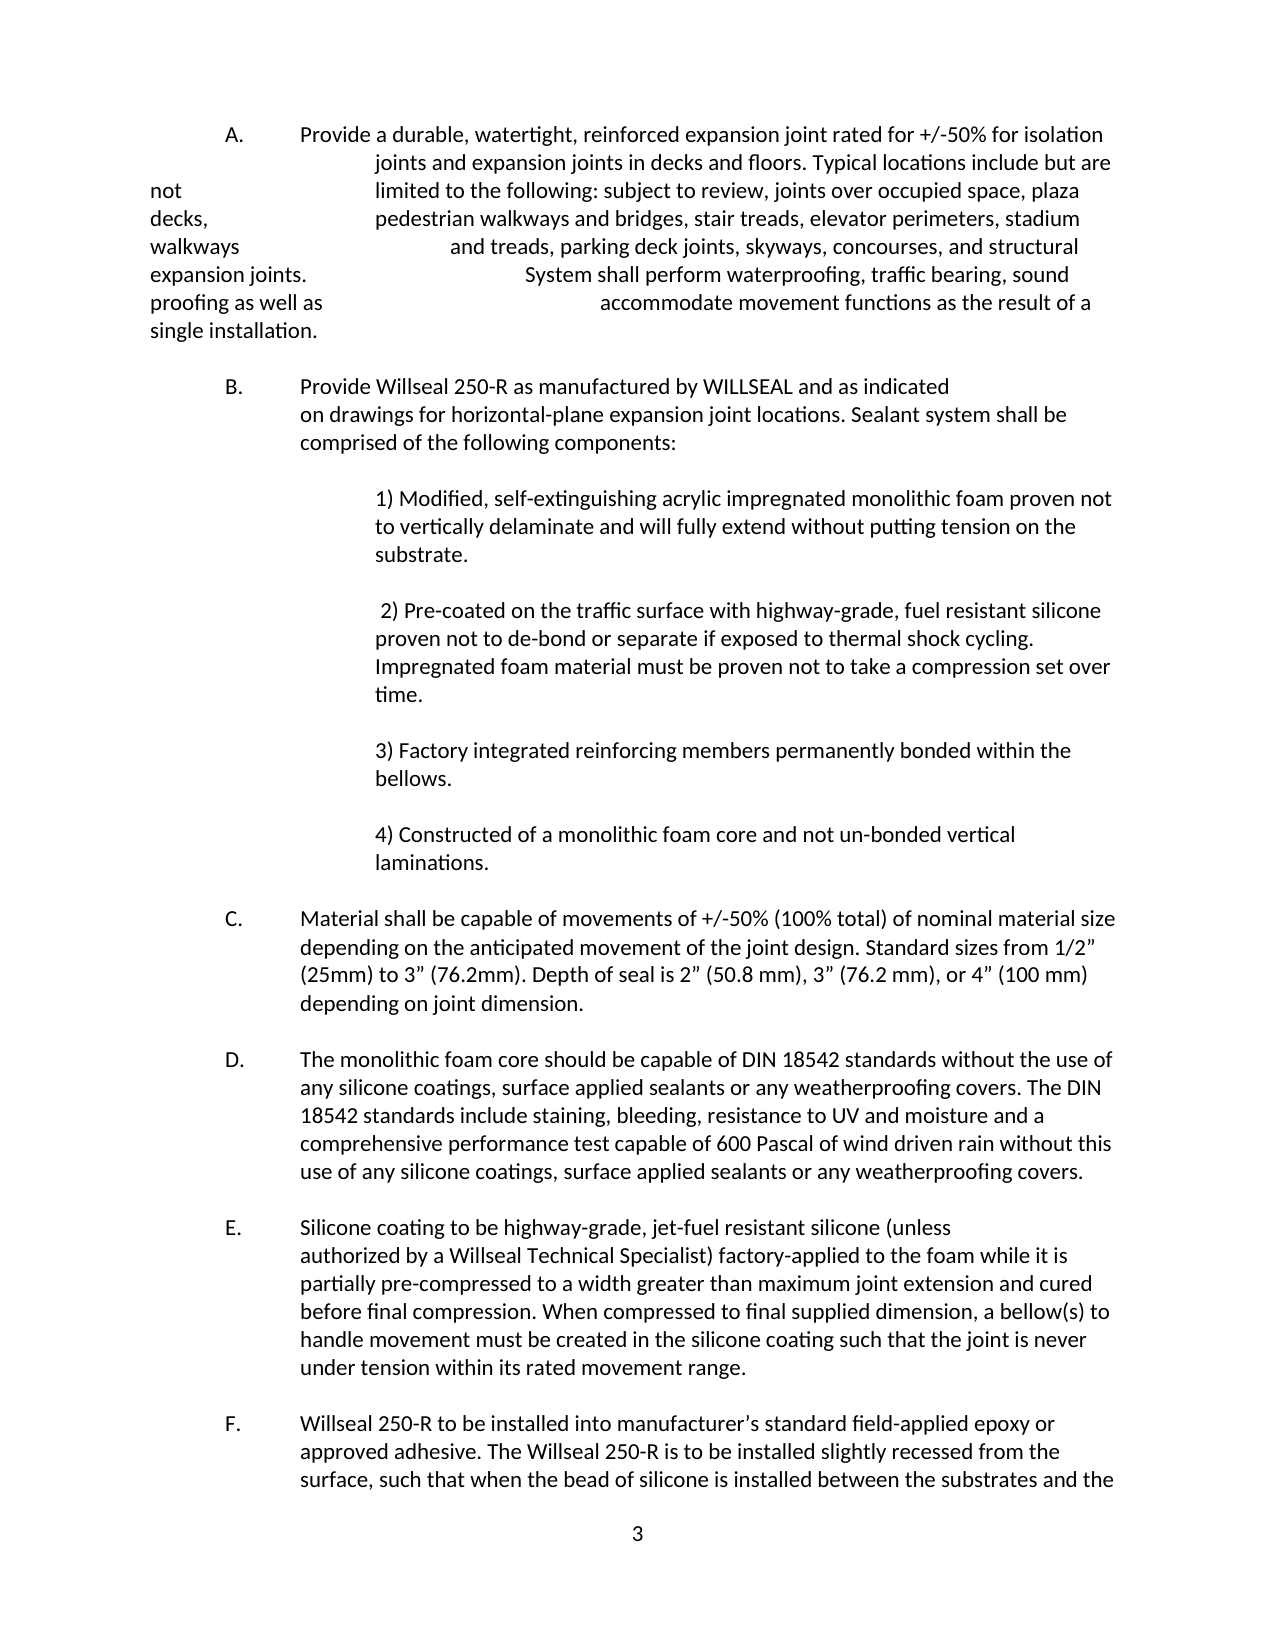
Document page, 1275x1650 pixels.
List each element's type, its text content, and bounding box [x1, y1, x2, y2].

text 18542 standards include staining, bleeding, resistance to UV and moisture and a [225, 1101, 1125, 1129]
text 1) Modified, self-extinguishing acrylic impregnated monolithic foam proven not to vertically delaminate and will fully extend without putting tension on the substrate. [375, 484, 1125, 568]
text D. The monolithic foam core should be capable of DIN 18542 standards without the use of [150, 1045, 1125, 1073]
text on drawings for horizontal-plane expansion joint locations. Sealant system shall be [225, 400, 1125, 428]
text C. Material shall be capable of movements of +/-50% (100% total) of nominal material size [150, 904, 1125, 933]
text authorized by a Willseal Technical Specialist) factory-applied to the foam while it is partially pre-compressed to a width greater than maximum joint extension and cured before final compression. When compressed to final supplied dimension, a bellow(s) to handle movement must be created in the silicone coating such that the joint is never under tension within its rated movement range. [300, 1241, 1125, 1381]
text B. Provide Willseal 250-R as manufactured by WILLSEAL and as indicated [150, 372, 1125, 400]
text (25mm) to 3” (76.2mm). Depth of seal is 2” (50.8 mm), 3” (76.2 mm), or 4” (100 mm) depending on joint dimension. [300, 961, 1125, 1017]
text comprehensive performance test capable of 600 Pascal of wind driven rain without this use of any silicone coatings, surface applied sealants or any weatherproofing covers. [300, 1129, 1125, 1185]
text any silicone coatings, surface applied sealants or any weatherproofing covers. The DIN [225, 1073, 1125, 1101]
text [225, 1409, 1125, 1493]
text 2) Pre-coated on the traffic surface with highway-grade, fuel resistant silicone [375, 596, 1125, 624]
text comprised of the following components: [300, 428, 1125, 456]
text 4) Constructed of a monolithic foam core and not un-bonded vertical laminations. [375, 821, 1125, 877]
text E. Silicone coating to be highway-grade, jet-fuel resistant silicone (unless [150, 1213, 1125, 1241]
text proven not to de-bond or separate if exposed to thermal shock cycling. Impregnated foam material must be proven not to take a compression set over time. [375, 624, 1125, 708]
text depending on the anticipated movement of the joint design. Standard sizes from 1/2” [225, 933, 1125, 961]
text 3) Factory integrated reinforcing members permanently bonded within the bellows. [375, 736, 1125, 792]
text A. Provide a durable, watertight, reinforced expansion joint rated for +/-50% for isolation joints and expansion joints in decks and floors. Typical locations include but are not limited to the following: subject to review, joints over occupied space, plaza decks, pedestrian walkways and bridges, stair treads, elevator perimeters, stadium walkways and treads, parking deck joints, skyways, concourses, and structural expansion joints. System shall perform waterproofing, traffic bearing, sound proofing as well as accommodate movement functions as the result of a single installation. [150, 120, 1125, 344]
